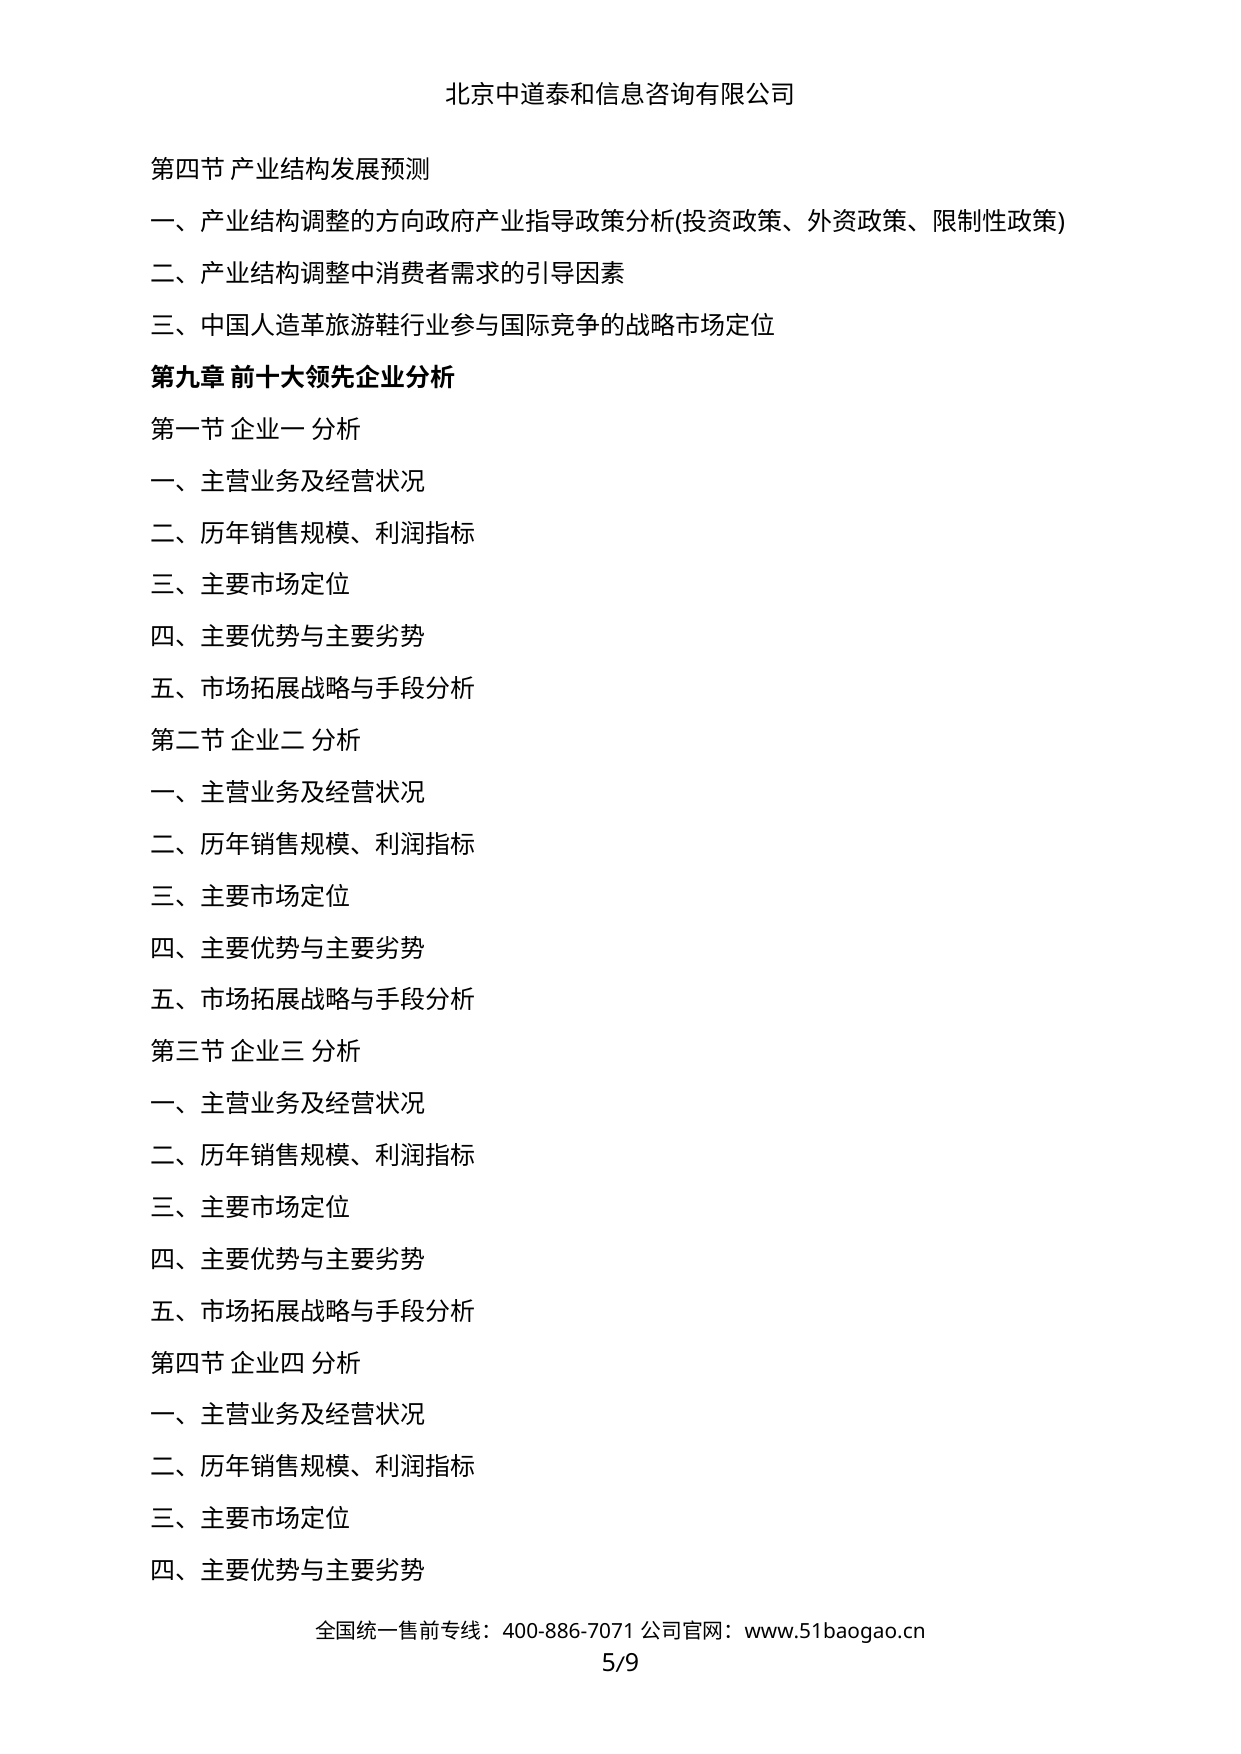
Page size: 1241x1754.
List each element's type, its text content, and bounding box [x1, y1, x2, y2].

text 三、主要市场定位 [150, 1499, 1090, 1535]
text 二、历年销售规模、利润指标 [150, 1447, 1090, 1483]
text 第九章 前十大领先企业分析 [150, 357, 1090, 394]
text 四、主要优势与主要劣势 [150, 617, 1090, 653]
text 三、主要市场定位 [150, 565, 1090, 601]
text 第四节 企业四 分析 [150, 1343, 1090, 1379]
text 第一节 企业一 分析 [150, 409, 1090, 446]
text 一、产业结构调整的方向政府产业指导政策分析(投资政策、外资政策、限制性政策) [150, 202, 1090, 238]
text 四、主要优势与主要劣势 [150, 928, 1090, 964]
text 五、市场拓展战略与手段分析 [150, 980, 1090, 1016]
text 三、主要市场定位 [150, 1187, 1090, 1224]
text 二、历年销售规模、利润指标 [150, 1136, 1090, 1172]
text 二、历年销售规模、利润指标 [150, 824, 1090, 861]
text 四、主要优势与主要劣势 [150, 1239, 1090, 1276]
text 第二节 企业二 分析 [150, 721, 1090, 757]
text 三、主要市场定位 [150, 876, 1090, 912]
text 二、产业结构调整中消费者需求的引导因素 [150, 254, 1090, 290]
text 四、主要优势与主要劣势 [150, 1551, 1090, 1587]
text 三、中国人造革旅游鞋行业参与国际竞争的战略市场定位 [150, 306, 1090, 342]
text 一、主营业务及经营状况 [150, 1395, 1090, 1431]
text 一、主营业务及经营状况 [150, 772, 1090, 809]
text 一、主营业务及经营状况 [150, 1084, 1090, 1120]
text 五、市场拓展战略与手段分析 [150, 1291, 1090, 1327]
text 第三节 企业三 分析 [150, 1032, 1090, 1068]
text 二、历年销售规模、利润指标 [150, 513, 1090, 549]
text 第四节 产业结构发展预测 [150, 150, 1090, 186]
text 一、主营业务及经营状况 [150, 461, 1090, 497]
text 五、市场拓展战略与手段分析 [150, 669, 1090, 705]
